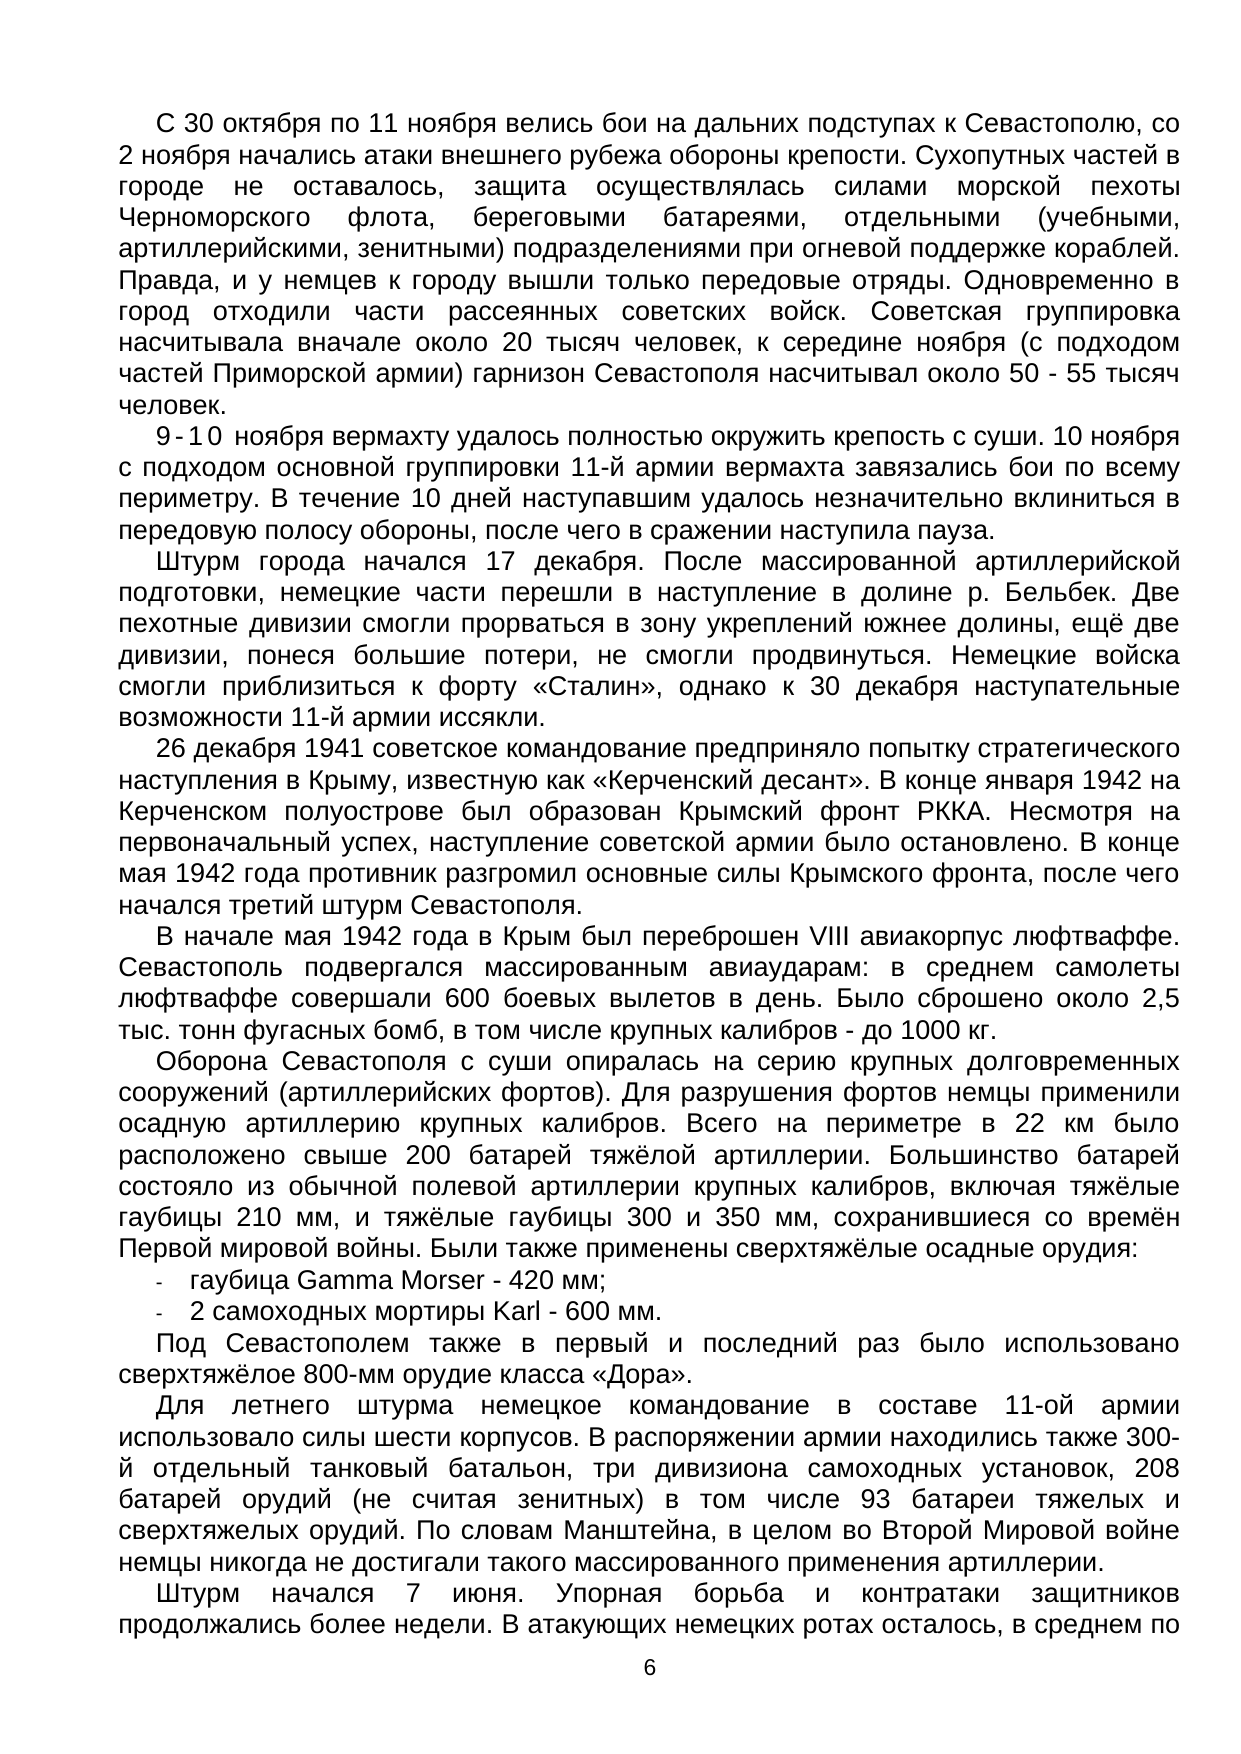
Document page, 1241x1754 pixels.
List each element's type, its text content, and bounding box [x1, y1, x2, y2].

text 9-10 ноября вермахту удалось полностью окружить крепость с суши. 10 ноября с подходом основной группировки 11-й армии вермахта завязались бои по всему периметру. В течение 10 дней наступавшим удалось незначительно вклиниться в передовую полосу обороны, после чего в сражении наступила пауза. [118, 420, 1181, 545]
text Штурм города начался 17 декабря. После массированной артиллерийской подготовки, немецкие части перешли в наступление в долине р. Бельбек. Две пехотные дивизии смогли прорваться в зону укреплений южнее долины, ещё две дивизии, понеся большие потери, не смогли продвинуться. Немецкие войска смогли приблизиться к форту «Сталин», однако к 30 декабря наступательные возможности 11-й армии иссякли. [118, 545, 1181, 732]
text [118, 1577, 1181, 1639]
text Под Севастополем также в первый и последний раз было использовано сверхтяжёлое 800-мм орудие класса «Дора». [118, 1327, 1181, 1389]
text Для летнего штурма немецкое командование в составе 11-ой армии использовало силы шести корпусов. В распоряжении армии находились также 300-й отдельный танковый батальон, три дивизиона самоходных установок, 208 батарей орудий (не считая зенитных) в том числе 93 батареи тяжелых и сверхтяжелых орудий. По словам Манштейна, в целом во Второй Мировой войне немцы никогда не достигали такого массированного применения артиллерии. [118, 1389, 1181, 1577]
text 26 декабря 1941 советское командование предприняло попытку стратегического наступления в Крыму, известную как «Керченский десант». В конце января 1942 на Керченском полуострове был образован Крымский фронт РККА. Несмотря на первоначальный успех, наступление советской армии было остановлено. В конце мая 1942 года противник разгромил основные силы Крымского фронта, после чего начался третий штурм Севастополя. [118, 732, 1181, 920]
list 2 самоходных мортиры Karl - 600 мм. [118, 1295, 1181, 1327]
text Оборона Севастополя с суши опиралась на серию крупных долговременных сооружений (артиллерийских фортов). Для разрушения фортов немцы применили осадную артиллерию крупных калибров. Всего на периметре в 22 км было расположено свыше 200 батарей тяжёлой артиллерии. Большинство батарей состояло из обычной полевой артиллерии крупных калибров, включая тяжёлые гаубицы 210 мм, и тяжёлые гаубицы 300 и 350 мм, сохранившиеся со времён Первой мировой войны. Были также применены сверхтяжёлые осадные орудия: [118, 1045, 1181, 1264]
text С 30 октября по 11 ноября велись бои на дальних подступах к Севастополю, со 2 ноября начались атаки внешнего рубежа обороны крепости. Сухопутных частей в городе не оставалось, защита осуществлялась силами морской пехоты Черноморского флота, береговыми батареями, отдельными (учебными, артиллерийскими, зенитными) подразделениями при огневой поддержке кораблей. Правда, и у немцев к городу вышли только передовые отряды. Одновременно в город отходили части рассеянных советских войск. Советская группировка насчитывала вначале около 20 тысяч человек, к середине ноября (с подходом частей Приморской армии) гарнизон Севастополя насчитывал около 50 - 55 тысяч человек. [118, 107, 1181, 420]
text В начале мая 1942 года в Крым был переброшен VIII авиакорпус люфтваффе. Севастополь подвергался массированным авиаударам: в среднем самолеты люфтваффе совершали 600 боевых вылетов в день. Было сброшено около 2,5 тыс. тонн фугасных бомб, в том числе крупных калибров - до 1000 кг. [118, 920, 1181, 1045]
list гаубица Gamma Morser - 420 мм; [118, 1264, 1181, 1295]
